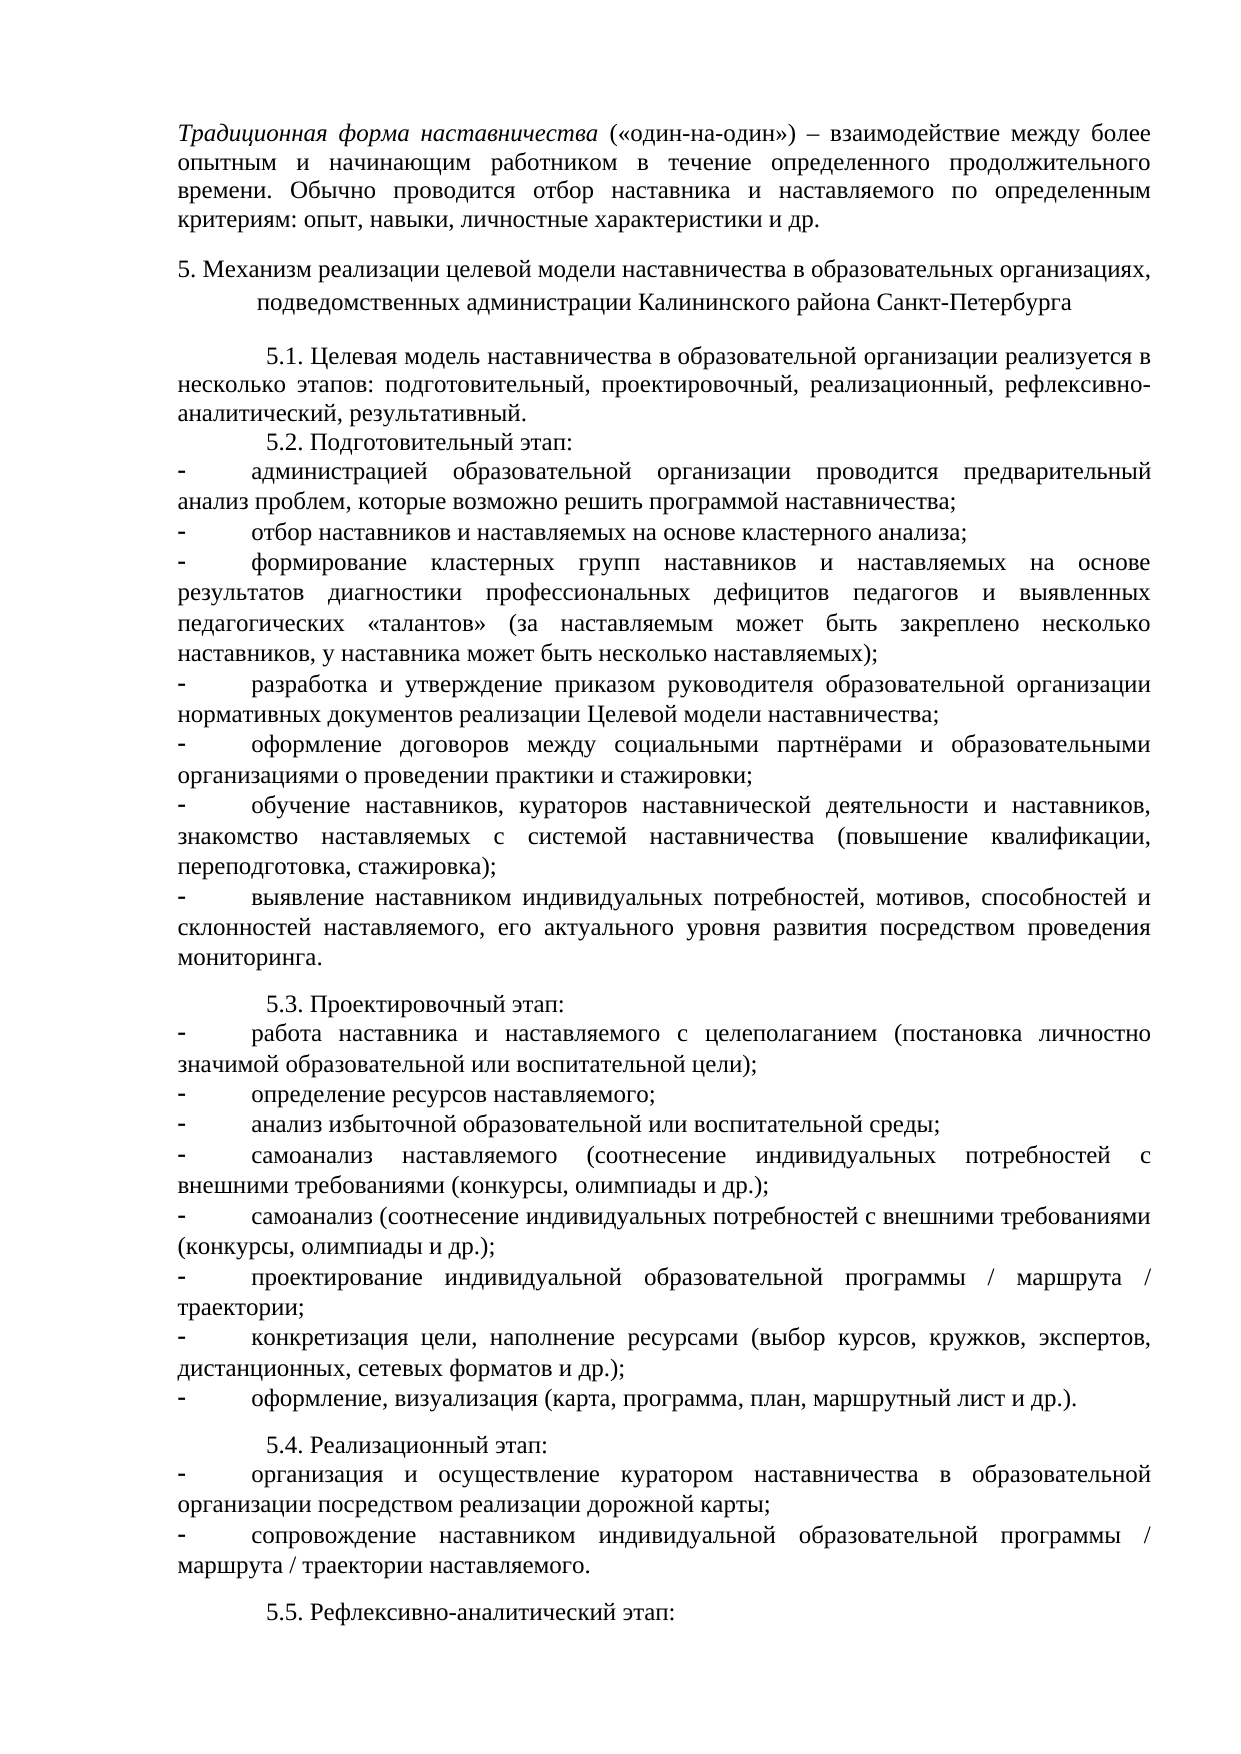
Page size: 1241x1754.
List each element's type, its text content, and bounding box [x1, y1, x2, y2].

text 5.4. Реализационный этап: [177, 1430, 1152, 1459]
list оформление договоров между социальными партнёрами и образовательными организациями о проведении практики и стажировки; [177, 729, 1152, 789]
text Традиционная форма наставничества («один-на-один») – взаимодействие между более опытным и начинающим работником в течение определенного продолжительного времени. Обычно проводится отбор наставника и наставляемого по определенным критериям: опыт, навыки, личностные характеристики и др. [177, 118, 1152, 233]
list сопровождение наставником индивидуальной образовательной программы / маршрута / траектории наставляемого. [177, 1520, 1152, 1579]
text 5.2. Подготовительный этап: [177, 427, 1152, 456]
list администрацией образовательной организации проводится предварительный анализ проблем, которые возможно решить программой наставничества; [177, 456, 1152, 515]
list определение ресурсов наставляемого; [177, 1079, 1152, 1108]
list отбор наставников и наставляемых на основе кластерного анализа; [177, 517, 1152, 545]
list организация и осуществление куратором наставничества в образовательной организации посредством реализации дорожной карты; [177, 1459, 1152, 1518]
list самоанализ (соотнесение индивидуальных потребностей с внешними требованиями (конкурсы, олимпиады и др.); [177, 1201, 1152, 1260]
list разработка и утверждение приказом руководителя образовательной организации нормативных документов реализации Целевой модели наставничества; [177, 669, 1152, 728]
text 5.5. Рефлексивно-аналитический этап: [177, 1597, 1152, 1626]
list анализ избыточной образовательной или воспитательной среды; [177, 1109, 1152, 1138]
list 5. Механизм реализации целевой модели наставничества в образовательных организациях, подведомственных администрации Калининского района Санкт-Петербурга [177, 254, 1152, 316]
text 5.3. Проектировочный этап: [177, 989, 1152, 1018]
list конкретизация цели, наполнение ресурсами (выбор курсов, кружков, экспертов, дистанционных, сетевых форматов и др.); [177, 1322, 1152, 1382]
list работа наставника и наставляемого с целеполаганием (постановка личностно значимой образовательной или воспитательной цели); [177, 1018, 1152, 1077]
list самоанализ наставляемого (соотнесение индивидуальных потребностей с внешними требованиями (конкурсы, олимпиады и др.); [177, 1140, 1152, 1199]
list выявление наставником индивидуальных потребностей, мотивов, способностей и склонностей наставляемого, его актуального уровня развития посредством проведения мониторинга. [177, 882, 1152, 971]
list обучение наставников, кураторов наставнической деятельности и наставников, знакомство наставляемых с системой наставничества (повышение квалификации, переподготовка, стажировка); [177, 790, 1152, 880]
list формирование кластерных групп наставников и наставляемых на основе результатов диагностики профессиональных дефицитов педагогов и выявленных педагогических «талантов» (за наставляемым может быть закреплено несколько наставников, у наставника может быть несколько наставляемых); [177, 547, 1152, 667]
text 5.1. Целевая модель наставничества в образовательной организации реализуется в несколько этапов: подготовительный, проектировочный, реализационный, рефлексивно-аналитический, результативный. [177, 341, 1152, 427]
list проектирование индивидуальной образовательной программы / маршрута / траектории; [177, 1262, 1152, 1321]
list оформление, визуализация (карта, программа, план, маршрутный лист и др.). [177, 1383, 1152, 1412]
